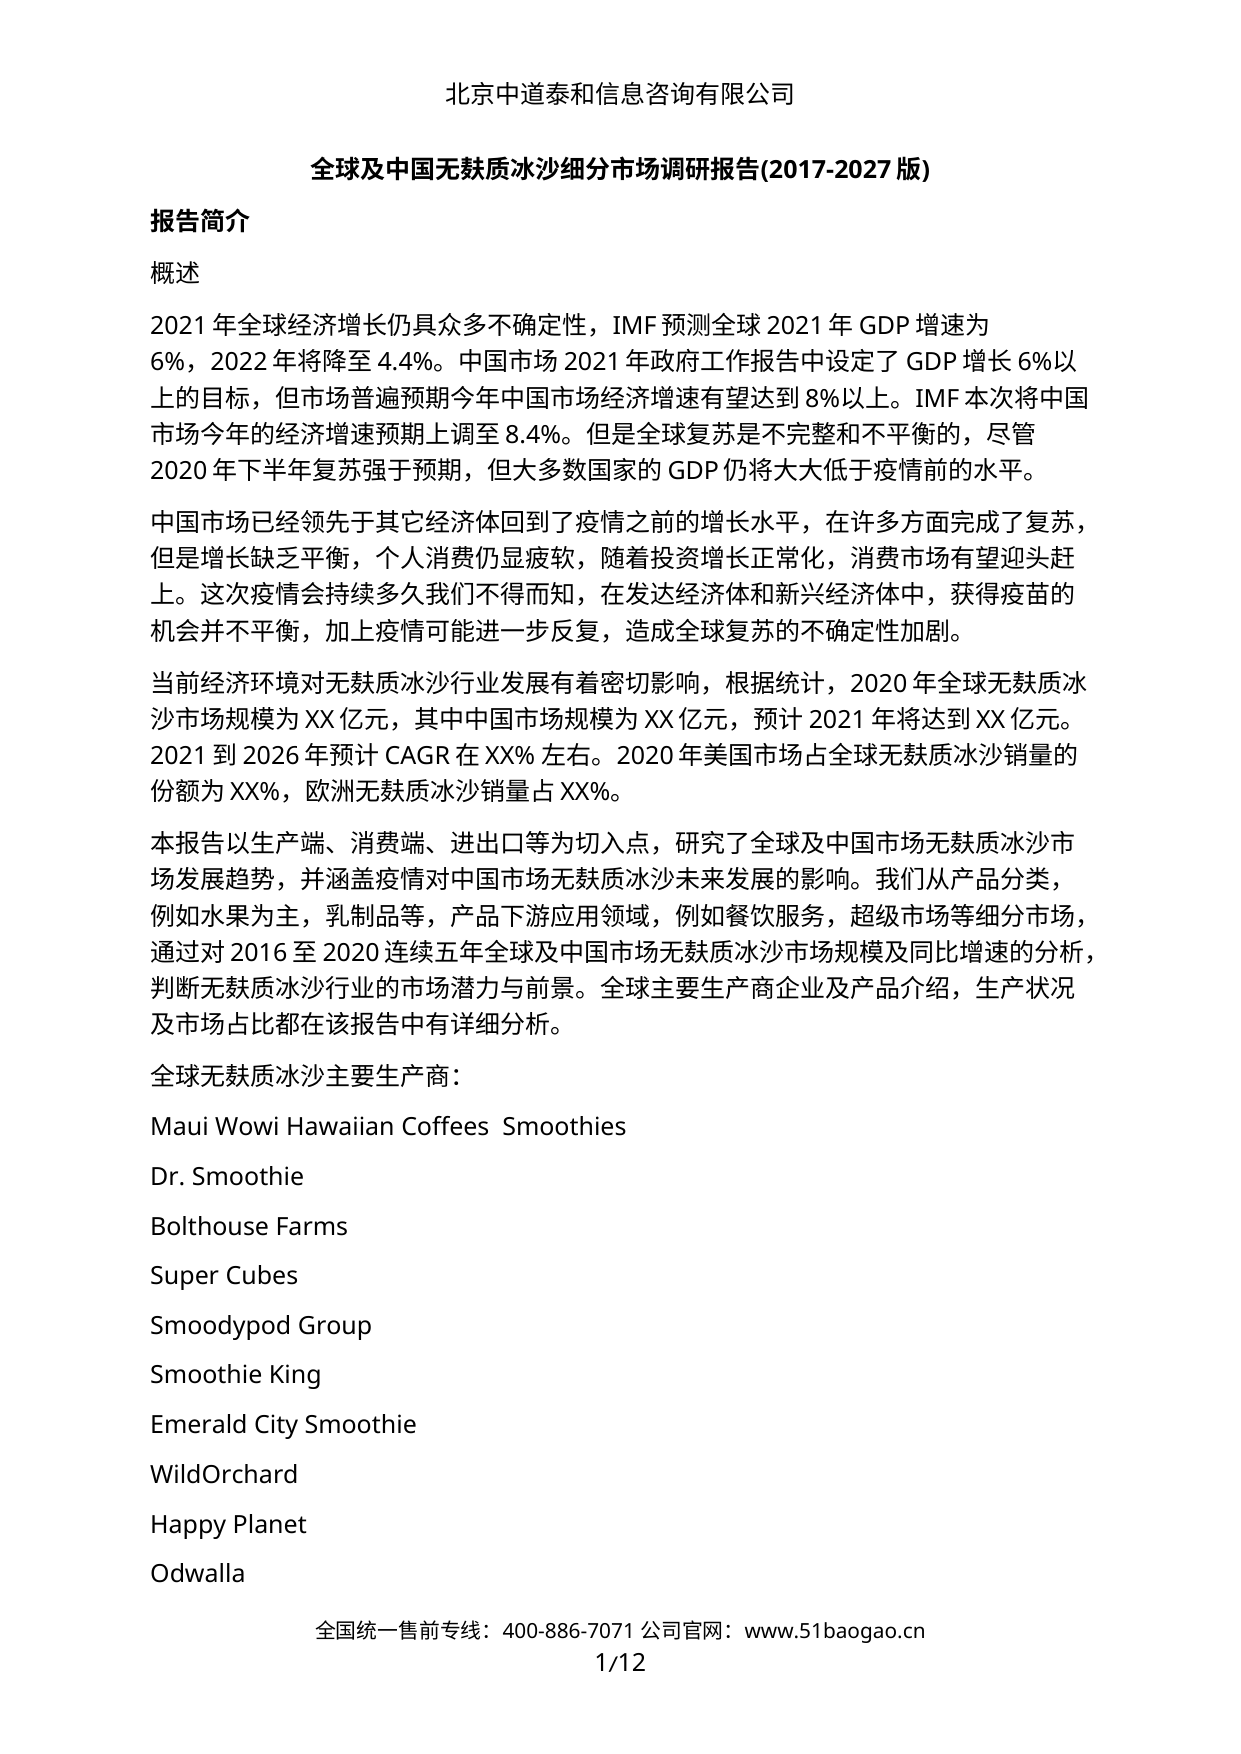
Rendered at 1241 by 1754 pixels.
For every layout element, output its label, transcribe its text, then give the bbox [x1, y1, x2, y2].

text Emerald City Smoothie [150, 1407, 1090, 1441]
text Odwalla [150, 1556, 1090, 1590]
text Happy Planet [150, 1506, 1090, 1540]
text 2021年全球经济增长仍具众多不确定性，IMF预测全球2021年GDP增速为6%，2022年将降至4.4%。中国市场2021年政府工作报告中设定了GDP增长6%以上的目标，但市场普遍预期今年中国市场经济增速有望达到8%以上。IMF本次将中国市场今年的经济增速预期上调至8.4%。但是全球复苏是不完整和不平衡的，尽管2020年下半年复苏强于预期，但大多数国家的GDP仍将大大低于疫情前的水平。 [150, 306, 1090, 487]
text 概述 [150, 254, 1090, 290]
text 本报告以生产端、消费端、进出口等为切入点，研究了全球及中国市场无麸质冰沙市场发展趋势，并涵盖疫情对中国市场无麸质冰沙未来发展的影响。我们从产品分类，例如水果为主，乳制品等，产品下游应用领域，例如餐饮服务，超级市场等细分市场，通过对2016至2020连续五年全球及中国市场无麸质冰沙市场规模及同比增速的分析，判断无麸质冰沙行业的市场潜力与前景。全球主要生产商企业及产品介绍，生产状况及市场占比都在该报告中有详细分析。 [150, 824, 1090, 1041]
text Smoodypod Group [150, 1307, 1090, 1342]
text Maui Wowi Hawaiian Coffees Smoothies [150, 1109, 1090, 1143]
text Dr. Smoothie [150, 1158, 1090, 1192]
text 报告简介 [150, 202, 1090, 238]
text 全球及中国无麸质冰沙细分市场调研报告(2017-2027版) [150, 150, 1090, 186]
text 中国市场已经领先于其它经济体回到了疫情之前的增长水平，在许多方面完成了复苏，但是增长缺乏平衡，个人消费仍显疲软，随着投资增长正常化，消费市场有望迎头赶上。这次疫情会持续多久我们不得而知，在发达经济体和新兴经济体中，获得疫苗的机会并不平衡，加上疫情可能进一步反复，造成全球复苏的不确定性加剧。 [150, 502, 1090, 647]
text Bolthouse Farms [150, 1208, 1090, 1242]
text Super Cubes [150, 1258, 1090, 1292]
text 全球无麸质冰沙主要生产商： [150, 1057, 1090, 1093]
text 当前经济环境对无麸质冰沙行业发展有着密切影响，根据统计，2020年全球无麸质冰沙市场规模为XX亿元，其中中国市场规模为XX亿元，预计2021年将达到XX亿元。2021到2026年预计CAGR在XX% 左右。2020年美国市场占全球无麸质冰沙销量的份额为XX%，欧洲无麸质冰沙销量占XX%。 [150, 663, 1090, 808]
text Smoothie King [150, 1357, 1090, 1391]
text WildOrchard [150, 1457, 1090, 1491]
